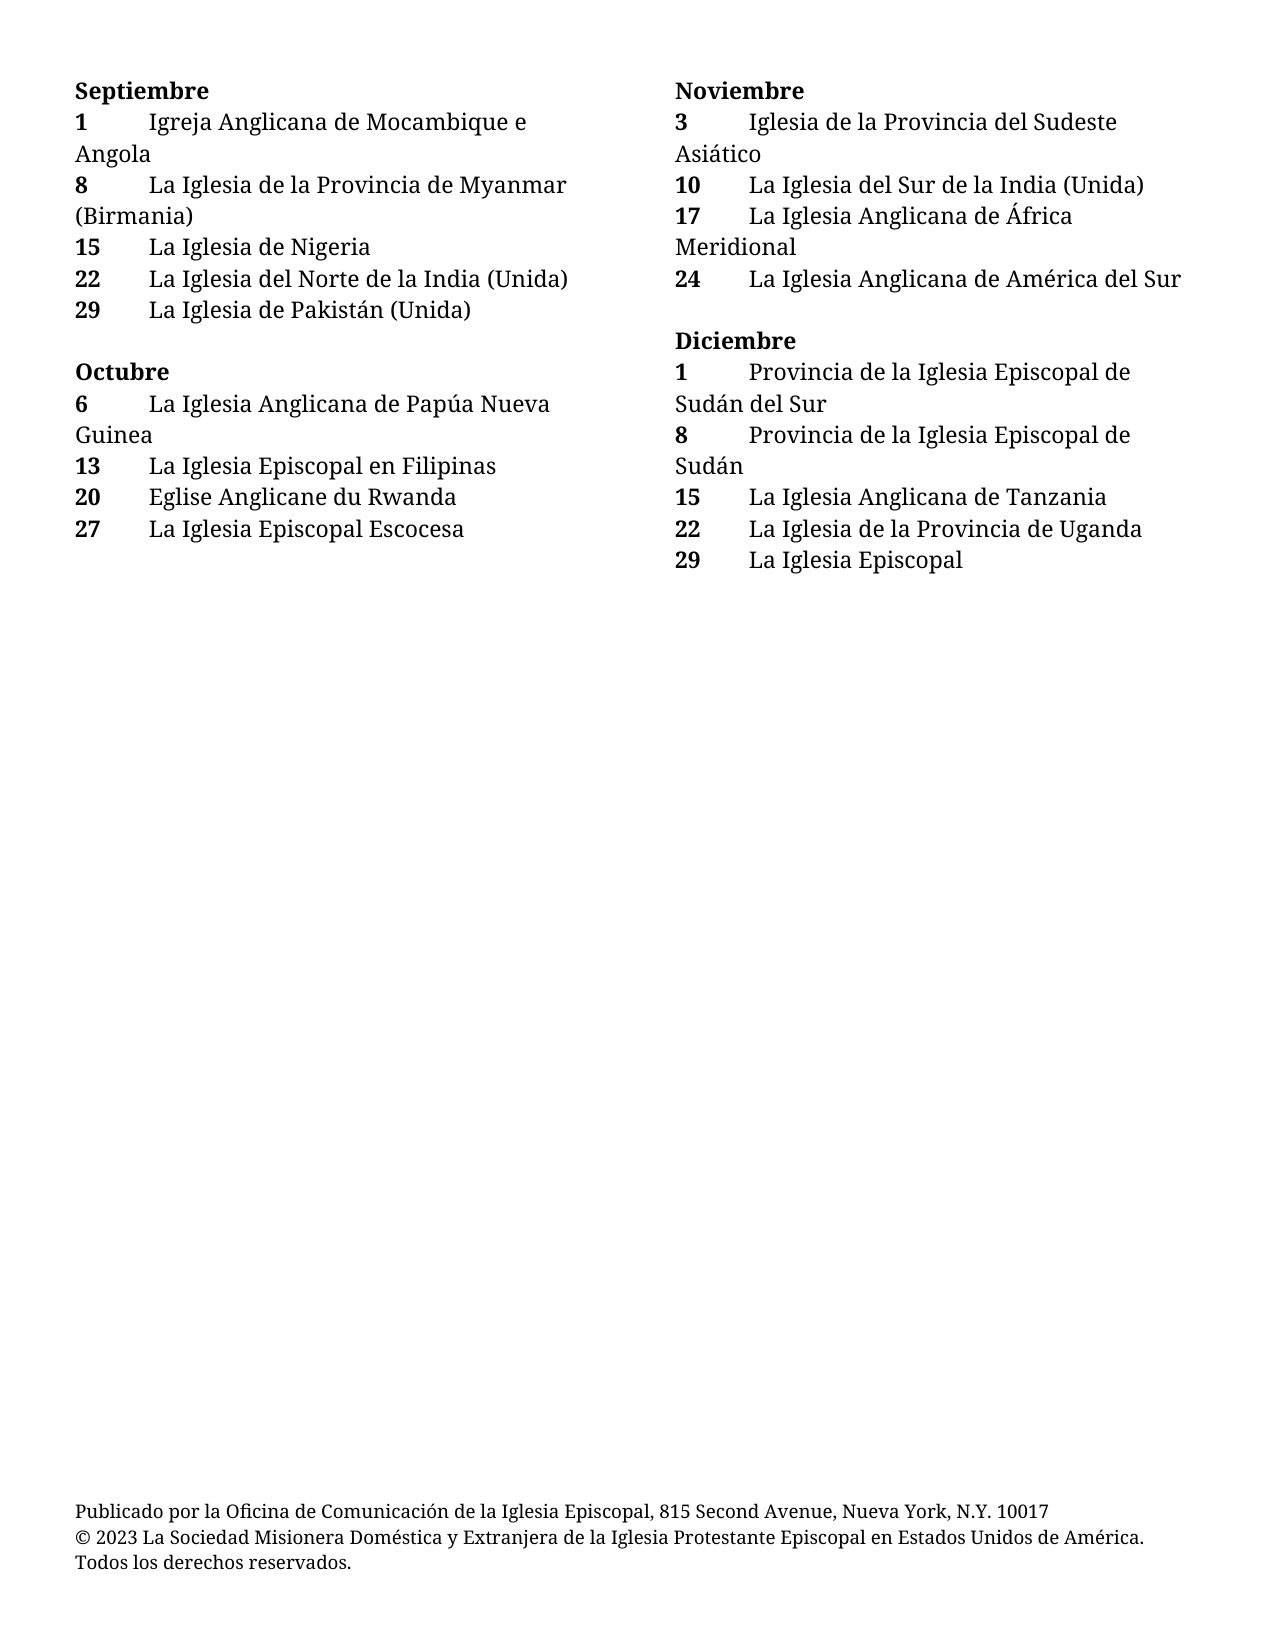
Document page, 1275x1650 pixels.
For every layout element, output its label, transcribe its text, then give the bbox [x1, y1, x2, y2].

text 15 La Iglesia Anglicana de Tanzania [675, 481, 1200, 512]
text Octubre [75, 356, 600, 387]
text 1 Igreja Anglicana de Mocambique e Angola [75, 106, 600, 169]
text 13 La Iglesia Episcopal en Filipinas [75, 450, 600, 481]
text Diciembre [675, 325, 1200, 356]
text 15 La Iglesia de Nigeria [75, 231, 600, 262]
text 27 La Iglesia Episcopal Escocesa [75, 512, 600, 544]
text 17 La Iglesia Anglicana de África Meridional [675, 200, 1200, 262]
text 20 Eglise Anglicane du Rwanda [75, 481, 600, 512]
text 22 La Iglesia de la Provincia de Uganda [675, 512, 1200, 544]
text Septiembre [75, 75, 600, 106]
text 29 La Iglesia Episcopal [675, 544, 1200, 575]
text 1 Provincia de la Iglesia Episcopal de Sudán del Sur [675, 356, 1200, 419]
text 3 Iglesia de la Provincia del Sudeste Asiático [675, 106, 1200, 169]
text 8 La Iglesia de la Provincia de Myanmar (Birmania) [75, 169, 600, 231]
text 29 La Iglesia de Pakistán (Unida) [75, 294, 600, 325]
text 10 La Iglesia del Sur de la India (Unida) [675, 169, 1200, 200]
text 24 La Iglesia Anglicana de América del Sur [675, 262, 1200, 294]
text Noviembre [675, 75, 1200, 106]
text 6 La Iglesia Anglicana de Papúa Nueva Guinea [75, 387, 600, 450]
text 22 La Iglesia del Norte de la India (Unida) [75, 262, 600, 294]
text 8 Provincia de la Iglesia Episcopal de Sudán [675, 419, 1200, 481]
